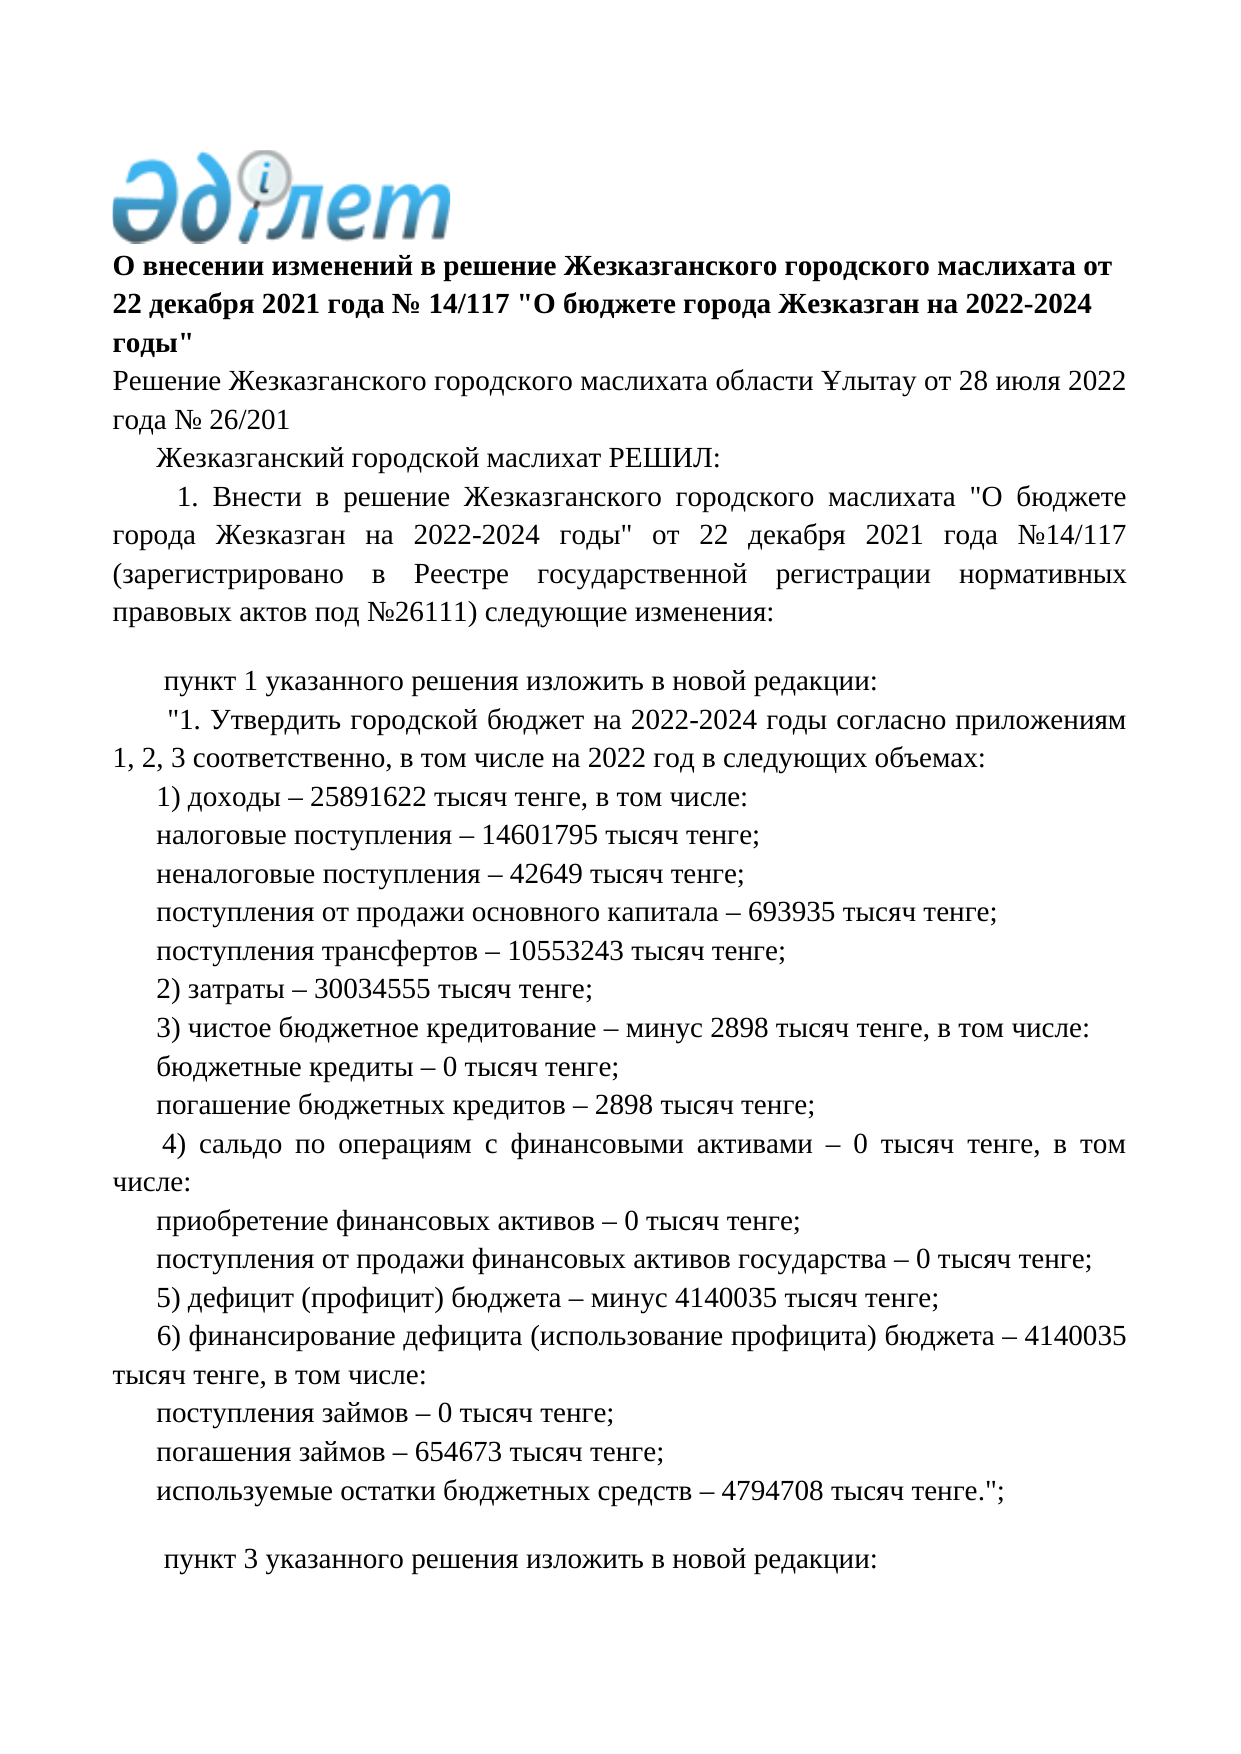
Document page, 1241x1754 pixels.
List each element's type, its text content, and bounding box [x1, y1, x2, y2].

text 1) доходы – 25891622 тысяч тенге, в том числе: [112, 779, 1128, 812]
text О внесении изменений в решение Жезказганского городского маслихата от 22 декабря 2021 года № 14/117 "О бюджете города Жезказган на 2022-2024 годы" [112, 248, 1128, 358]
text 3) чистое бюджетное кредитование – минус 2898 тысяч тенге, в том числе: [112, 1010, 1128, 1044]
picture [112, 150, 451, 244]
text пункт 3 указанного решения изложить в новой редакции: [112, 1541, 1128, 1575]
text поступления от продажи основного капитала – 693935 тысяч тенге; [112, 894, 1128, 928]
text 6) финансирование дефицита (использование профицита) бюджета – 4140035 тысяч тенге, в том числе: [112, 1318, 1128, 1391]
text 5) дефицит (профицит) бюджета – минус 4140035 тысяч тенге; [112, 1280, 1128, 1313]
text 1. Внести в решение Жезказганского городского маслихата "О бюджете города Жезказган на 2022-2024 годы" от 22 декабря 2021 года №14/117 (зарегистрировано в Реестре государственной регистрации нормативных правовых актов под №26111) следующие изменения: [112, 479, 1128, 628]
text поступления трансфертов – 10553243 тысяч тенге; [112, 933, 1128, 967]
text 4) сальдо по операциям с финансовыми активами – 0 тысяч тенге, в том числе: [112, 1126, 1128, 1198]
text Решение Жезказганского городского маслихата области Ұлытау от 28 июля 2022 года № 26/201 [112, 363, 1128, 435]
text используемые остатки бюджетных средств – 4794708 тысяч тенге."; [112, 1473, 1128, 1506]
text налоговые поступления – 14601795 тысяч тенге; [112, 817, 1128, 851]
text Жезказганский городской маслихат РЕШИЛ: [112, 440, 1128, 474]
text бюджетные кредиты – 0 тысяч тенге; [112, 1049, 1128, 1082]
text неналоговые поступления – 42649 тысяч тенге; [112, 856, 1128, 889]
text погашение бюджетных кредитов – 2898 тысяч тенге; [112, 1087, 1128, 1121]
text поступления от продажи финансовых активов государства – 0 тысяч тенге; [112, 1241, 1128, 1275]
text поступления займов – 0 тысяч тенге; [112, 1396, 1128, 1429]
text "1. Утвердить городской бюджет на 2022-2024 годы согласно приложениям 1, 2, 3 соответственно, в том числе на 2022 год в следующих объемах: [112, 702, 1128, 774]
text погашения займов – 654673 тысяч тенге; [112, 1434, 1128, 1468]
text приобретение финансовых активов – 0 тысяч тенге; [112, 1203, 1128, 1236]
text пункт 1 указанного решения изложить в новой редакции: [112, 663, 1128, 697]
text 2) затраты – 30034555 тысяч тенге; [112, 972, 1128, 1005]
